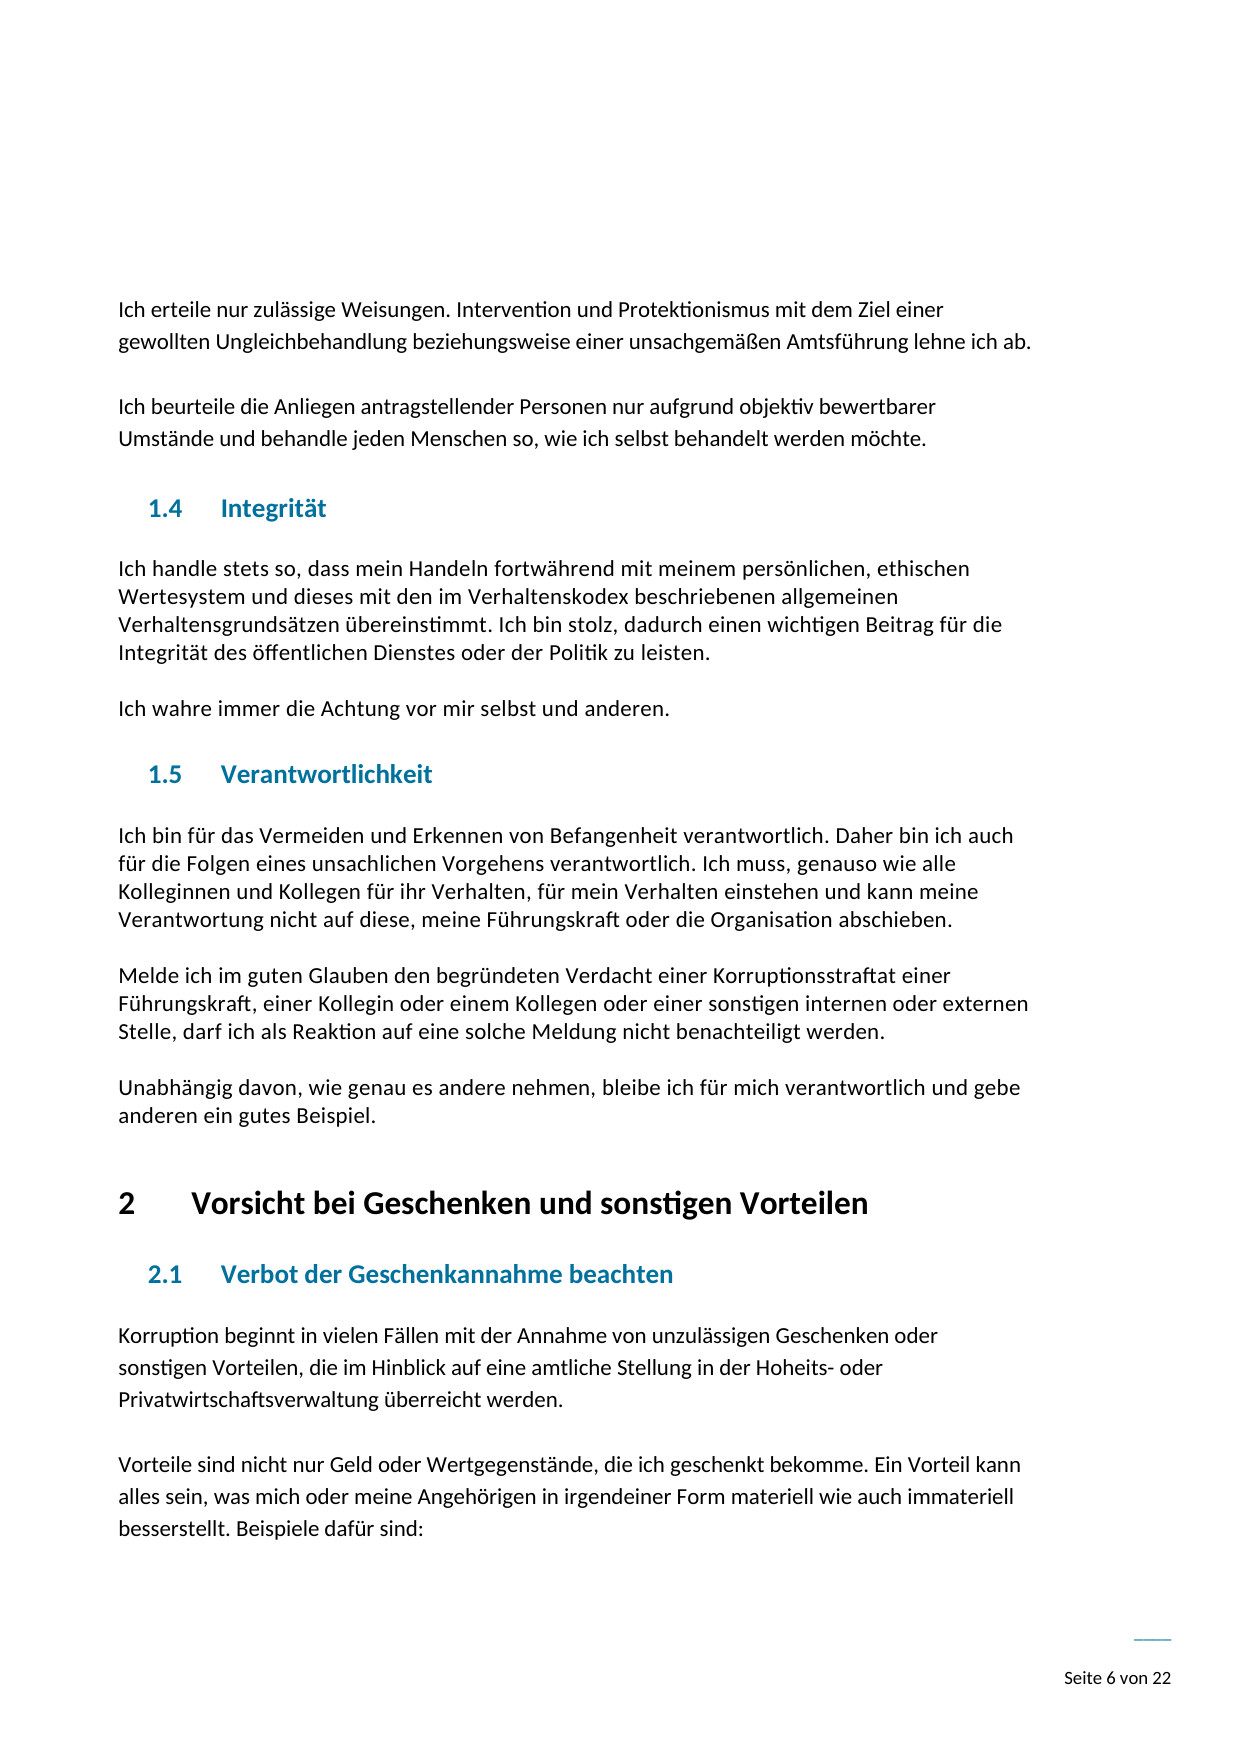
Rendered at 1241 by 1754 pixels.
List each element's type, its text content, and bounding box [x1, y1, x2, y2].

subtitle Verantwortlichkeit [148, 757, 1033, 790]
text Ich bin für das Vermeiden und Erkennen von Befangenheit verantwortlich. Daher bin ich auch für die Folgen eines unsachlichen Vorgehens verantwortlich. Ich muss, genauso wie alle Kolleginnen und Kollegen für ihr Verhalten, für mein Verhalten einstehen und kann meine Verantwortung nicht auf diese, meine Führungskraft oder die Organisation abschieben. [118, 821, 1033, 933]
text Unabhängig davon, wie genau es andere nehmen, bleibe ich für mich verantwortlich und gebe anderen ein gutes Beispiel. [118, 1073, 1033, 1129]
text Ich handle stets so, dass mein Handeln fortwährend mit meinem persönlichen, ethischen Wertesystem und dieses mit den im Verhaltenskodex beschriebenen allgemeinen Verhaltensgrundsätzen übereinstimmt. Ich bin stolz, dadurch einen wichtigen Beitrag für die Integrität des öffentlichen Dienstes oder der Politik zu leisten. [118, 554, 1033, 667]
text Korruption beginnt in vielen Fällen mit der Annahme von unzulässigen Geschenken oder sonstigen Vorteilen, die im Hinblick auf eine amtliche Stellung in der Hoheits- oder Privatwirtschaftsverwaltung überreicht werden. [118, 1321, 1033, 1413]
text Ich erteile nur zulässige Weisungen. Intervention und Protektionismus mit dem Ziel einer gewollten Ungleichbehandlung beziehungsweise einer unsachgemäßen Amtsführung lehne ich ab. [118, 295, 1033, 356]
text Melde ich im guten Glauben den begründeten Verdacht einer Korruptionsstraftat einer Führungskraft, einer Kollegin oder einem Kollegen oder einer sonstigen internen oder externen Stelle, darf ich als Reaktion auf eine solche Meldung nicht benachteiligt werden. [118, 961, 1033, 1045]
text Vorteile sind nicht nur Geld oder Wertgegenstände, die ich geschenkt bekomme. Ein Vorteil kann alles sein, was mich oder meine Angehörigen in irgendeiner Form materiell wie auch immateriell besserstellt. Beispiele dafür sind: [118, 1450, 1033, 1542]
text Ich beurteile die Anliegen antragstellender Personen nur aufgrund objektiv bewertbarer Umstände und behandle jeden Menschen so, wie ich selbst behandelt werden möchte. [118, 392, 1033, 452]
subtitle Verbot der Geschenkannahme beachten [148, 1257, 1033, 1291]
text Ich wahre immer die Achtung vor mir selbst und anderen. [118, 694, 1033, 723]
subtitle Integrität [148, 491, 1033, 524]
subtitle Vorsicht bei Geschenken und sonstigen Vorteilen [118, 1182, 1033, 1223]
